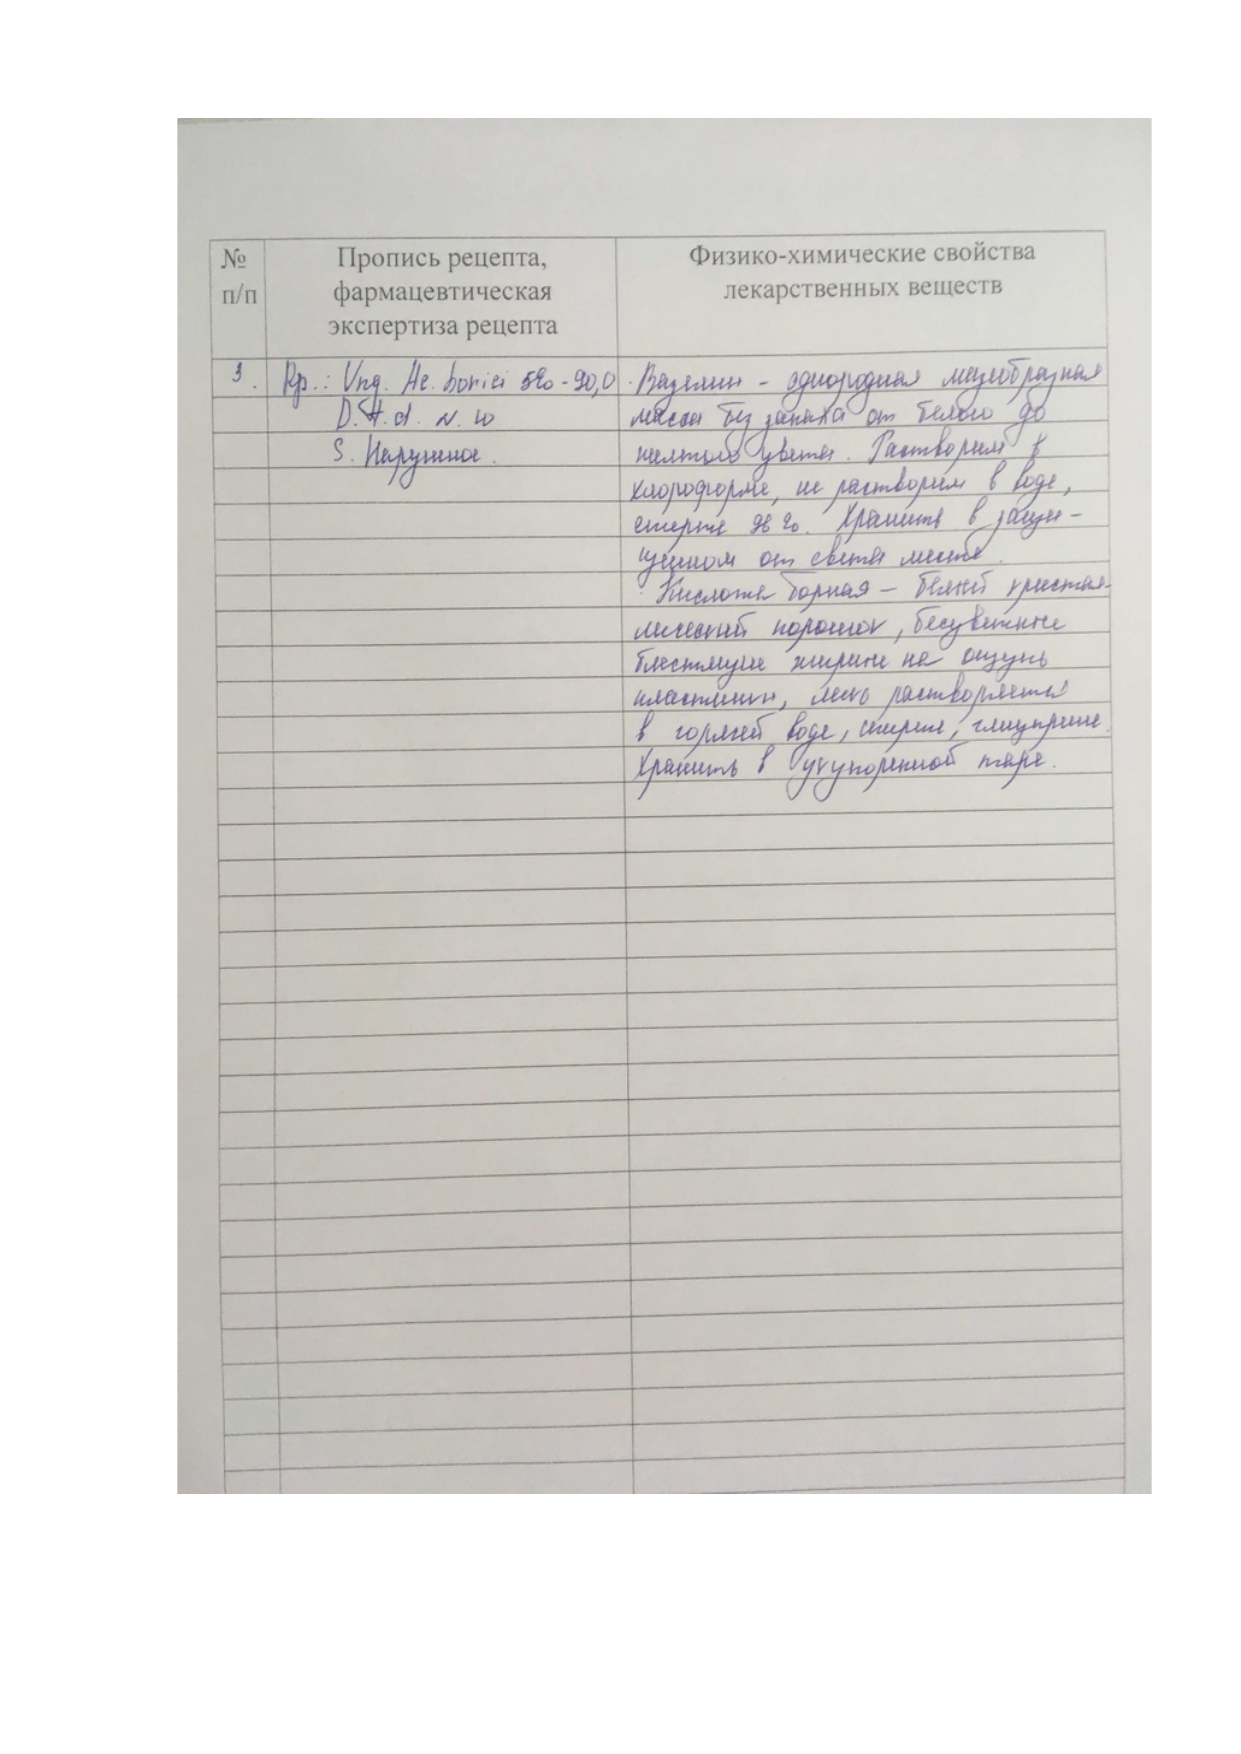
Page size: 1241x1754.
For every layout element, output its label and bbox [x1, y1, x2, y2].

picture [177, 118, 1152, 1494]
